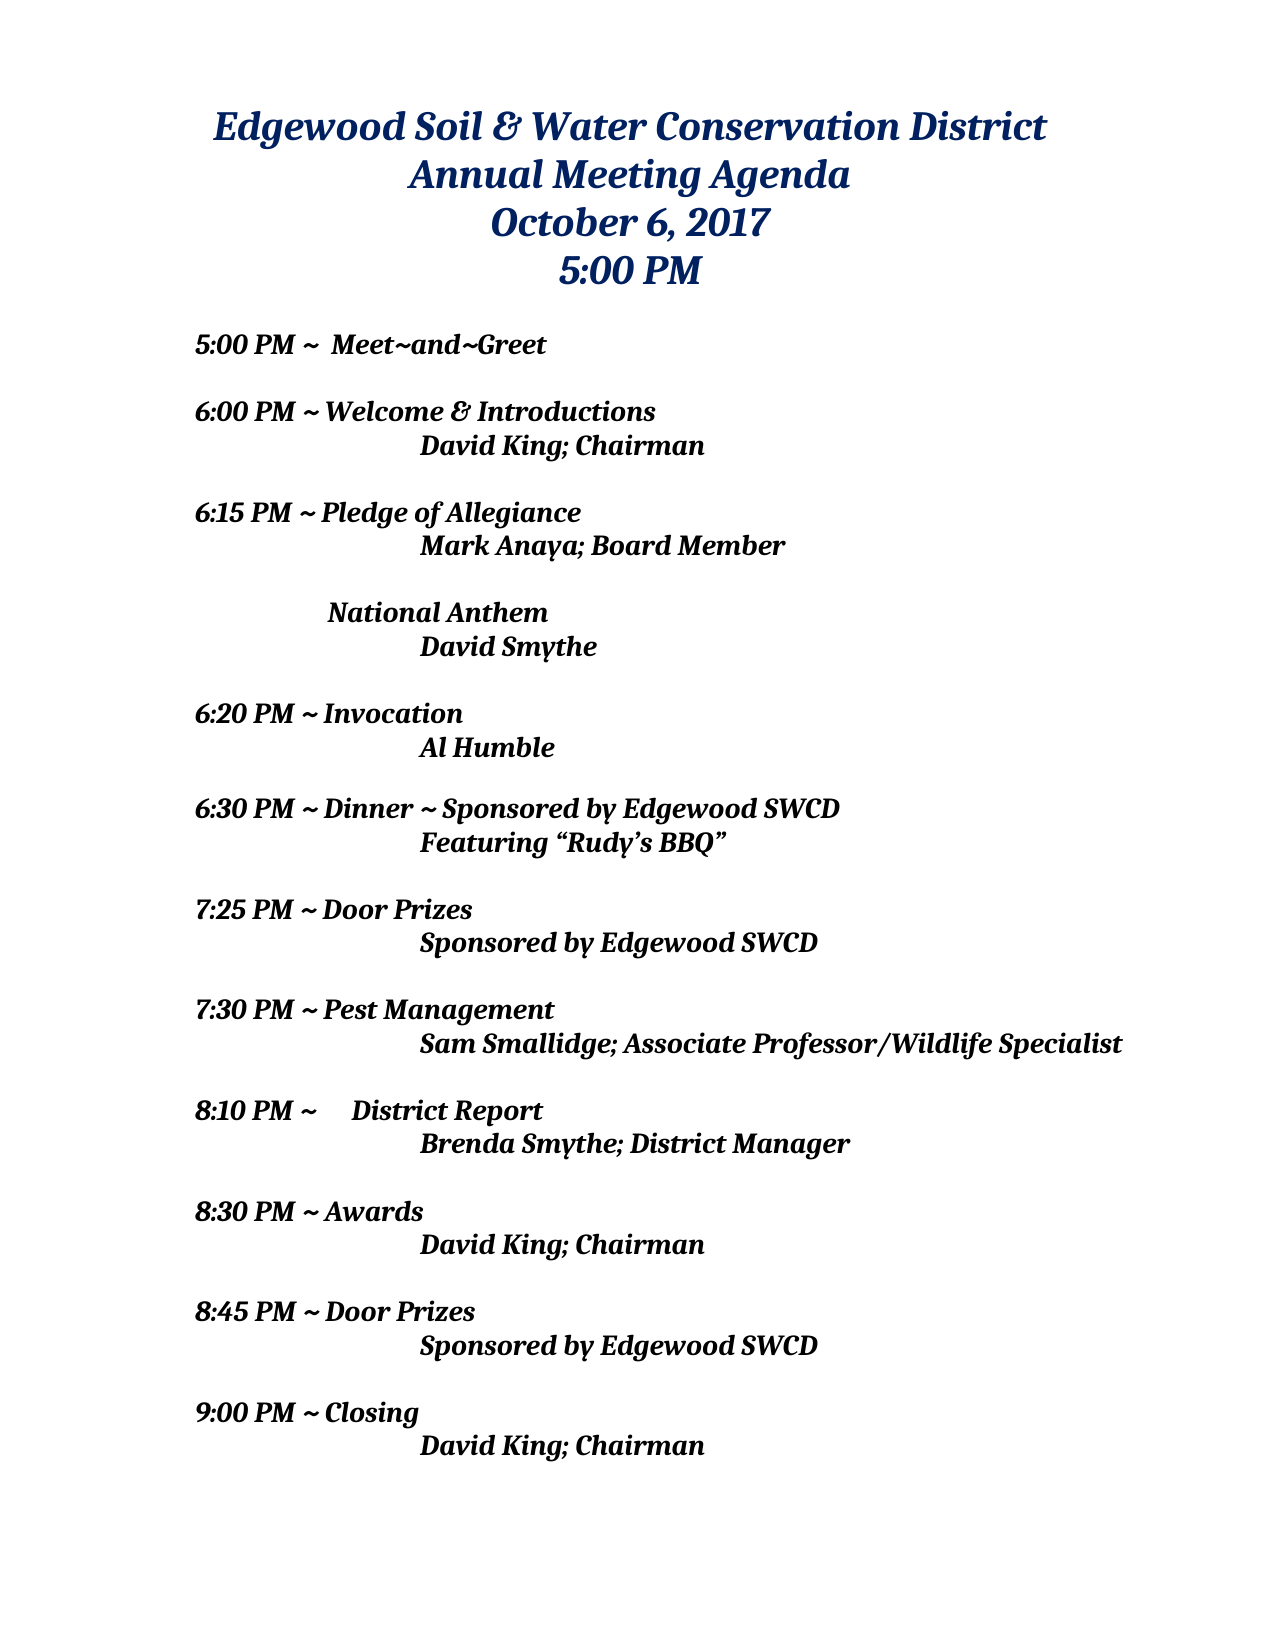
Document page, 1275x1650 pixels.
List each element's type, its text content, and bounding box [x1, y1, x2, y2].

text 6:00 PM ~ Welcome & Introductions [195, 395, 1215, 429]
text 6:30 PM ~ Dinner ~ Sponsored by Edgewood SWCD [195, 792, 1215, 826]
text 8:30 PM ~ Awards [195, 1195, 1215, 1228]
text David King; Chairman [270, 1228, 1215, 1262]
text Sponsored by Edgewood SWCD [195, 1329, 1215, 1362]
text Sponsored by Edgewood SWCD [195, 926, 1215, 960]
text 7:30 PM ~ Pest Management [195, 993, 1215, 1027]
text David King; Chairman [420, 429, 1215, 462]
text October 6, 2017 [45, 199, 1215, 247]
text 5:00 PM [45, 247, 1215, 295]
text Mark Anaya; Board Member [195, 529, 1215, 563]
text 5:00 PM ~ Meet~and~Greet [195, 328, 1215, 362]
text Edgewood Soil & Water Conservation District Annual Meeting Agenda [45, 103, 1215, 199]
text David King; Chairman [270, 1429, 1215, 1463]
text National Anthem [195, 597, 1215, 630]
text Brenda Smythe; District Manager [420, 1128, 1215, 1161]
text 9:00 PM ~ Closing [195, 1396, 1215, 1429]
text 8:10 PM ~ District Report [195, 1094, 1215, 1128]
text Featuring “Rudy’s BBQ” [420, 826, 1215, 859]
text Al Humble [420, 731, 1215, 764]
text 8:45 PM ~ Door Prizes [195, 1295, 1215, 1329]
text 6:15 PM ~ Pledge of Allegiance [195, 496, 1215, 529]
text 6:20 PM ~ Invocation [195, 697, 1215, 731]
text David Smythe [195, 630, 1215, 664]
text 7:25 PM ~ Door Prizes [195, 893, 1215, 926]
text Sam Smallidge; Associate Professor/Wildlife Specialist [195, 1027, 1215, 1061]
